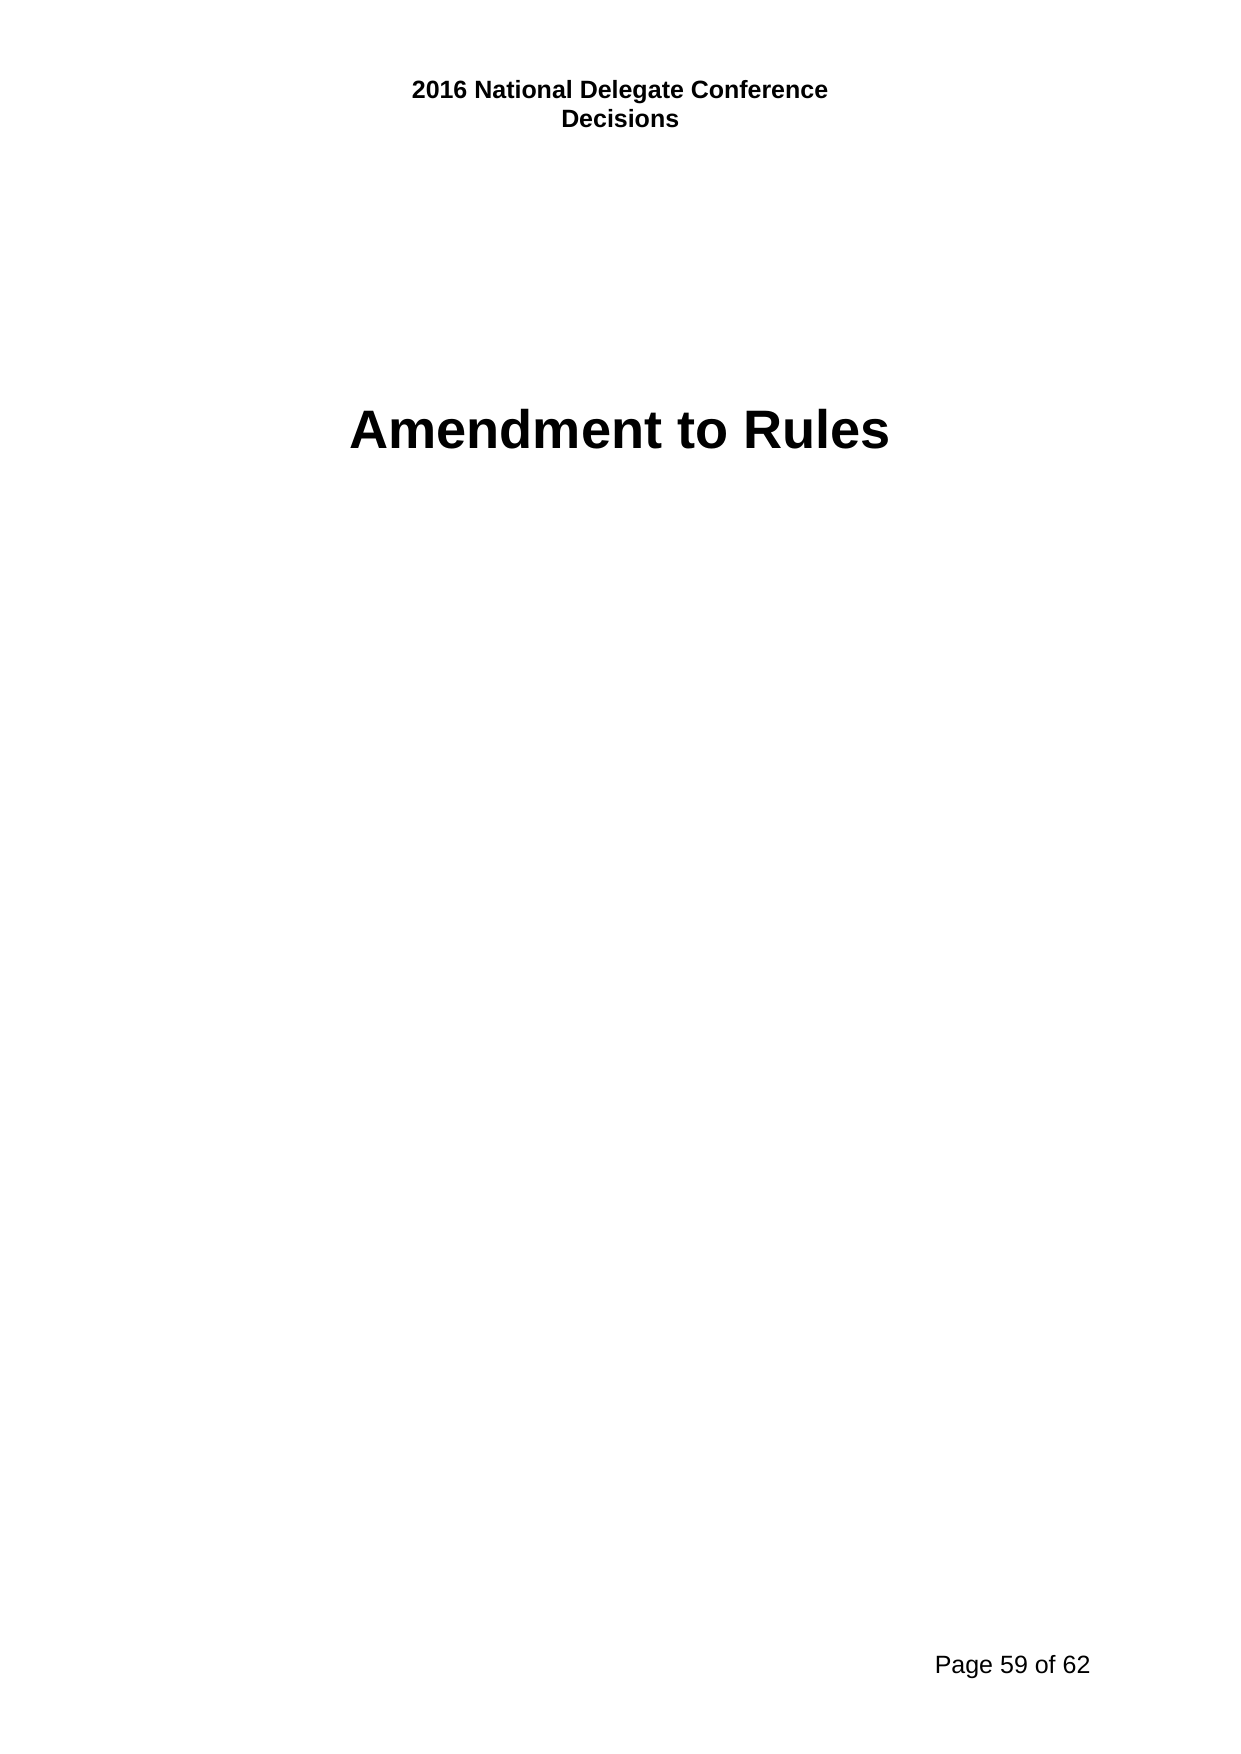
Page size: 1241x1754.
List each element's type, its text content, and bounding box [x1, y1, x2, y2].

text Amendment to Rules [150, 397, 1090, 460]
